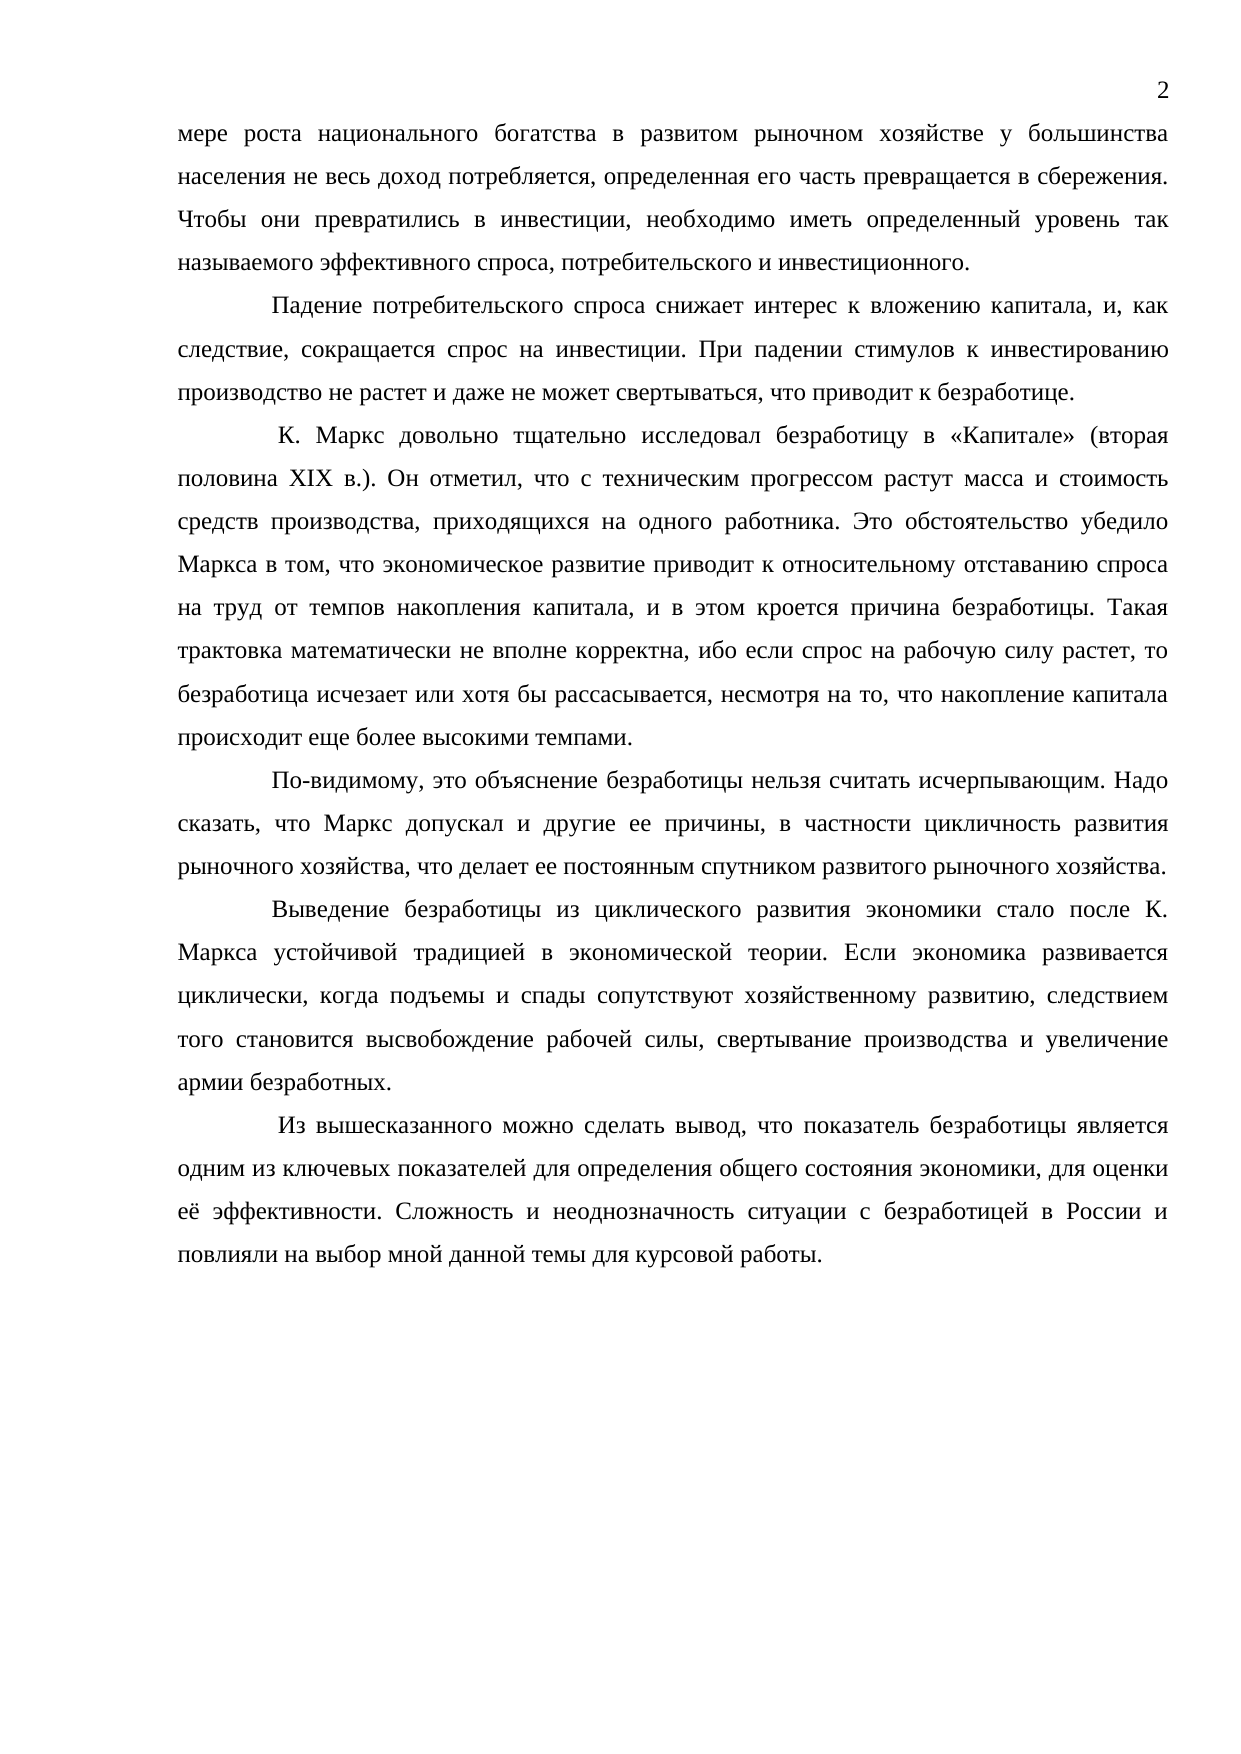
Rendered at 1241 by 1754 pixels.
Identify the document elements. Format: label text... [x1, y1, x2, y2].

text Из вышесказанного можно сделать вывод, что показатель безработицы является одним из ключевых показателей для определения общего состояния экономики, для оценки её эффективности. Сложность и неоднозначность ситуации с безработицей в России и повлияли на выбор мной данной темы для курсовой работы. [177, 1110, 1169, 1268]
text Выведение безработицы из циклического развития экономики стало после К. Маркса устойчивой традицией в экономической теории. Если экономика развивается циклически, когда подъемы и спады сопутствуют хозяйственному развитию, следствием того становится высвобождение рабочей силы, свертывание производства и увеличение армии безработных. [177, 894, 1169, 1096]
text К. Маркс довольно тщательно исследовал безработицу в «Капитале» (вторая половина XIX в.). Он отметил, что с техническим прогрессом растут масса и стоимость средств производства, приходящихся на одного работника. Это обстоятельство убедило Маркса в том, что экономическое развитие приводит к относительному отставанию спроса на труд от темпов накопления капитала, и в этом кроется причина безработицы. Такая трактовка математически не вполне корректна, ибо если спрос на рабочую силу растет, то безработица исчезает или хотя бы рассасывается, несмотря на то, что накопление капитала происходит еще более высокими темпами. [177, 420, 1169, 751]
text По-видимому, это объяснение безработицы нельзя считать исчерпывающим. Надо сказать, что Маркс допускал и другие ее причины, в частности цикличность развития рыночного хозяйства, что делает ее постоянным спутником развитого рыночного хозяйства. [177, 765, 1169, 880]
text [177, 118, 1169, 276]
text Падение потребительского спроса снижает интерес к вложению капитала, и, как следствие, сокращается спрос на инвестиции. При падении стимулов к инвестированию производство не растет и даже не может свертываться, что приводит к безработице. [177, 291, 1169, 406]
